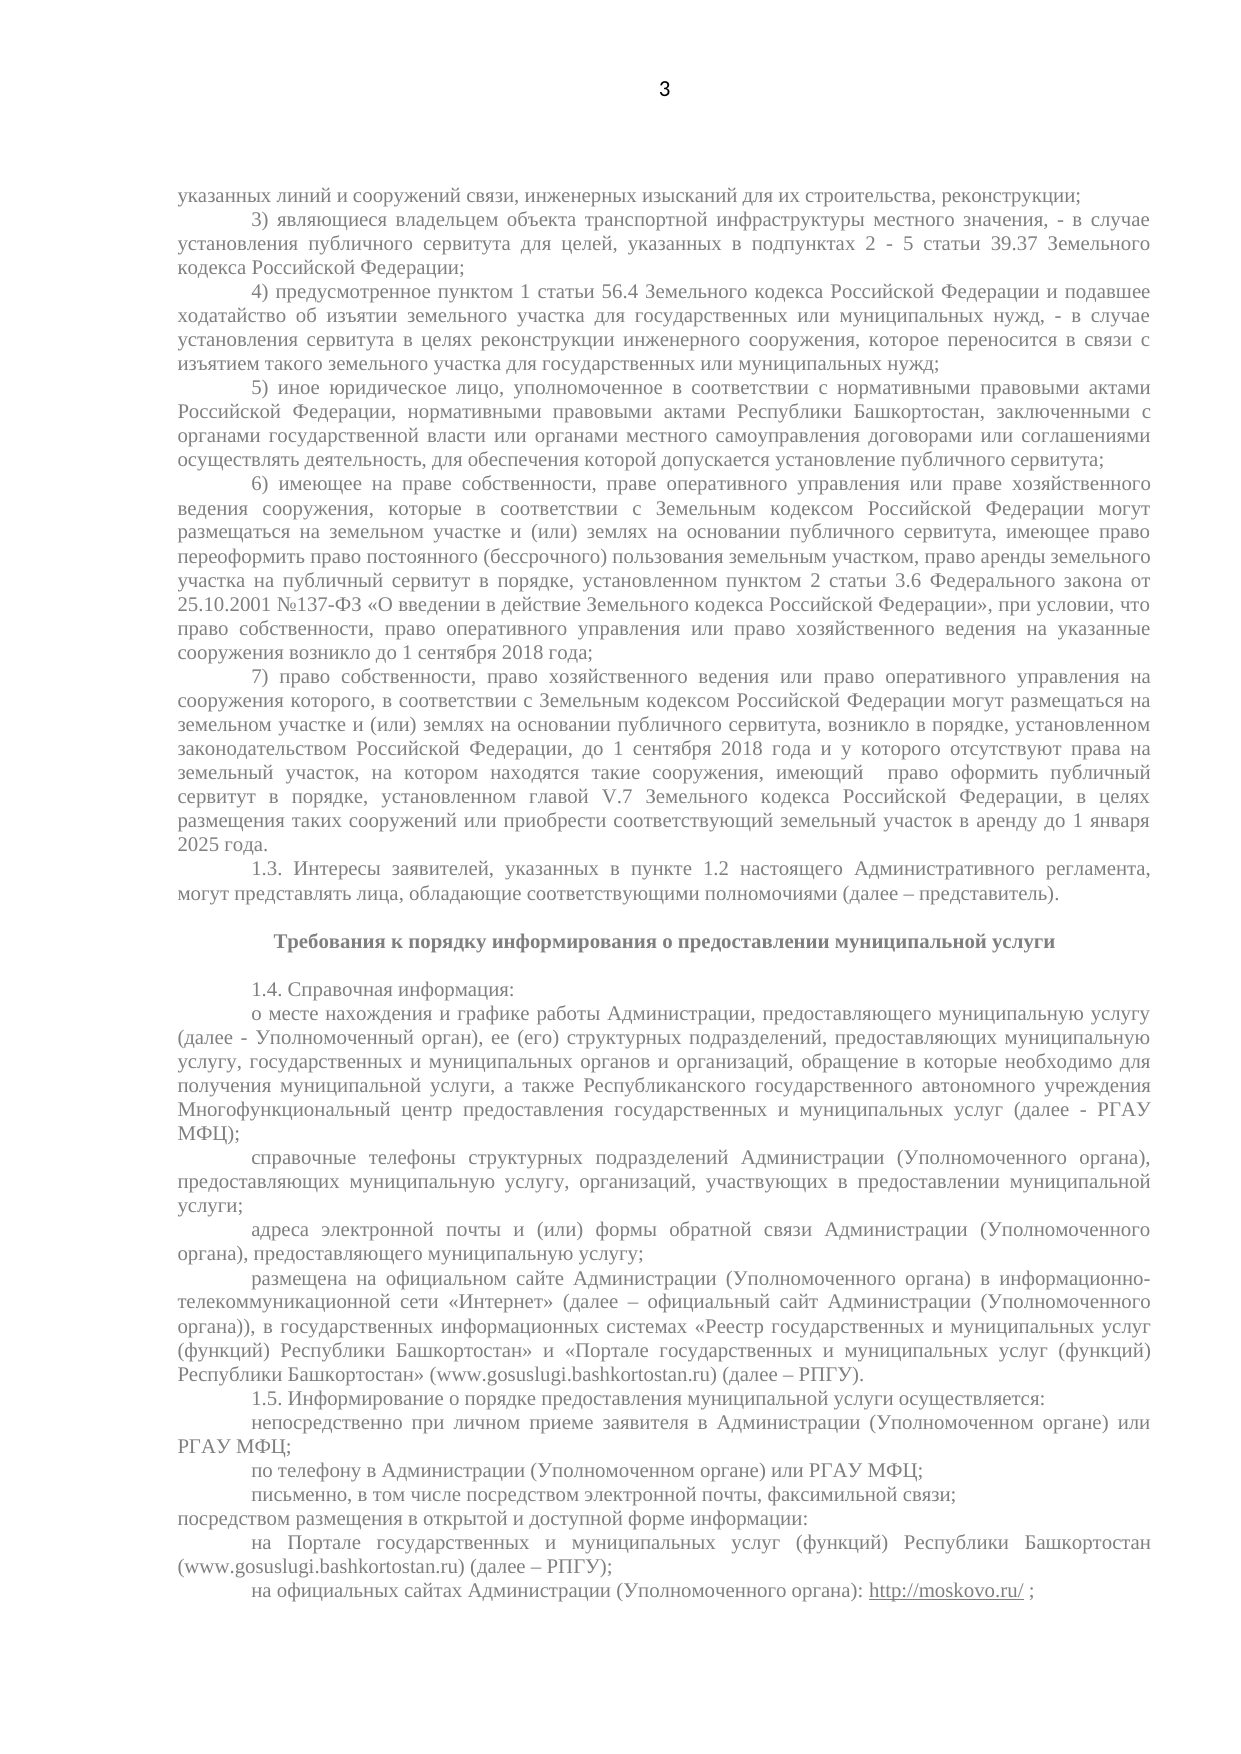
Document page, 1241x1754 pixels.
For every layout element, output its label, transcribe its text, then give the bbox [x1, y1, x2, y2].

text 7) право собственности, право хозяйственного ведения или право оперативного управления на сооружения которого, в соответствии с Земельным кодексом Российской Федерации могут размещаться на земельном участке и (или) землях на основании публичного сервитута, возникло в порядке, установленном законодательством Российской Федерации, до 1 сентября 2018 года и у которого отсутствуют права на земельный участок, на котором находятся такие сооружения, имеющий право оформить публичный сервитут в порядке, установленном главой V.7 Земельного кодекса Российской Федерации, в целях размещения таких сооружений или приобрести соответствующий земельный участок в аренду до 1 января 2025 года. [177, 664, 1152, 856]
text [177, 183, 1152, 207]
text адреса электронной почты и (или) формы обратной связи Администрации (Уполномоченного органа), предоставляющего муниципальную услугу; [177, 1217, 1152, 1265]
text справочные телефоны структурных подразделений Администрации (Уполномоченного органа), предоставляющих муниципальную услугу, организаций, участвующих в предоставлении муниципальной услуги; [177, 1145, 1152, 1217]
text на официальных сайтах Администрации (Уполномоченного органа): http://moskovo.ru/ ; [177, 1578, 1152, 1602]
text 1.3. Интересы заявителей, указанных в пункте 1.2 настоящего Административного регламента, могут представлять лица, обладающие соответствующими полномочиями (далее – представитель). [177, 856, 1152, 904]
list по телефону в Администрации (Уполномоченном органе) или РГАУ МФЦ; [177, 1458, 1152, 1482]
text 1.4. Справочная информация: [177, 977, 1152, 1001]
list письменно, в том числе посредством электронной почты, факсимильной связи; [177, 1482, 1152, 1506]
text Требования к порядку информирования о предоставлении муниципальной услуги [177, 928, 1152, 953]
text размещена на официальном сайте Администрации (Уполномоченного органа) в информационно-телекоммуникационной сети «Интернет» (далее – официальный сайт Администрации (Уполномоченного органа)), в государственных информационных системах «Реестр государственных и муниципальных услуг (функций) Республики Башкортостан» и «Портале государственных и муниципальных услуг (функций) Республики Башкортостан» (www.gosuslugi.bashkortostan.ru) (далее – РПГУ). [177, 1265, 1152, 1386]
text 1.5. Информирование о порядке предоставления муниципальной услуги осуществляется: [177, 1386, 1152, 1410]
text 6) имеющее на праве собственности, праве оперативного управления или праве хозяйственного ведения сооружения, которые в соответствии с Земельным кодексом Российской Федерации могут размещаться на земельном участке и (или) землях на основании публичного сервитута, имеющее право переоформить право постоянного (бессрочного) пользования земельным участком, право аренды земельного участка на публичный сервитут в порядке, установленном пунктом 2 статьи 3.6 Федерального закона от 25.10.2001 №137-ФЗ «О введении в действие Земельного кодекса Российской Федерации», при условии, что право собственности, право оперативного управления или право хозяйственного ведения на указанные сооружения возникло до 1 сентября 2018 года; [177, 471, 1152, 664]
text о месте нахождения и графике работы Администрации, предоставляющего муниципальную услугу (далее - Уполномоченный орган), ее (его) структурных подразделений, предоставляющих муниципальную услугу, государственных и муниципальных органов и организаций, обращение в которые необходимо для получения муниципальной услуги, а также Республиканского государственного автономного учреждения Многофункциональный центр предоставления государственных и муниципальных услуг (далее - РГАУ МФЦ); [177, 1001, 1152, 1145]
text 5) иное юридическое лицо, уполномоченное в соответствии с нормативными правовыми актами Российской Федерации, нормативными правовыми актами Республики Башкортостан, заключенными с органами государственной власти или органами местного самоуправления договорами или соглашениями осуществлять деятельность, для обеспечения которой допускается установление публичного сервитута; [177, 375, 1152, 471]
text 3) являющиеся владельцем объекта транспортной инфраструктуры местного значения, - в случае установления публичного сервитута для целей, указанных в подпунктах 2 - 5 статьи 39.37 Земельного кодекса Российской Федерации; [177, 207, 1152, 279]
list непосредственно при личном приеме заявителя в Администрации (Уполномоченном органе) или РГАУ МФЦ; [177, 1410, 1152, 1458]
list посредством размещения в открытой и доступной форме информации: [177, 1506, 1152, 1530]
text 4) предусмотренное пунктом 1 статьи 56.4 Земельного кодекса Российской Федерации и подавшее ходатайство об изъятии земельного участка для государственных или муниципальных нужд, - в случае установления сервитута в целях реконструкции инженерного сооружения, которое переносится в связи с изъятием такого земельного участка для государственных или муниципальных нужд; [177, 279, 1152, 375]
text на Портале государственных и муниципальных услуг (функций) Республики Башкортостан (www.gosuslugi.bashkortostan.ru) (далее – РПГУ); [177, 1530, 1152, 1578]
